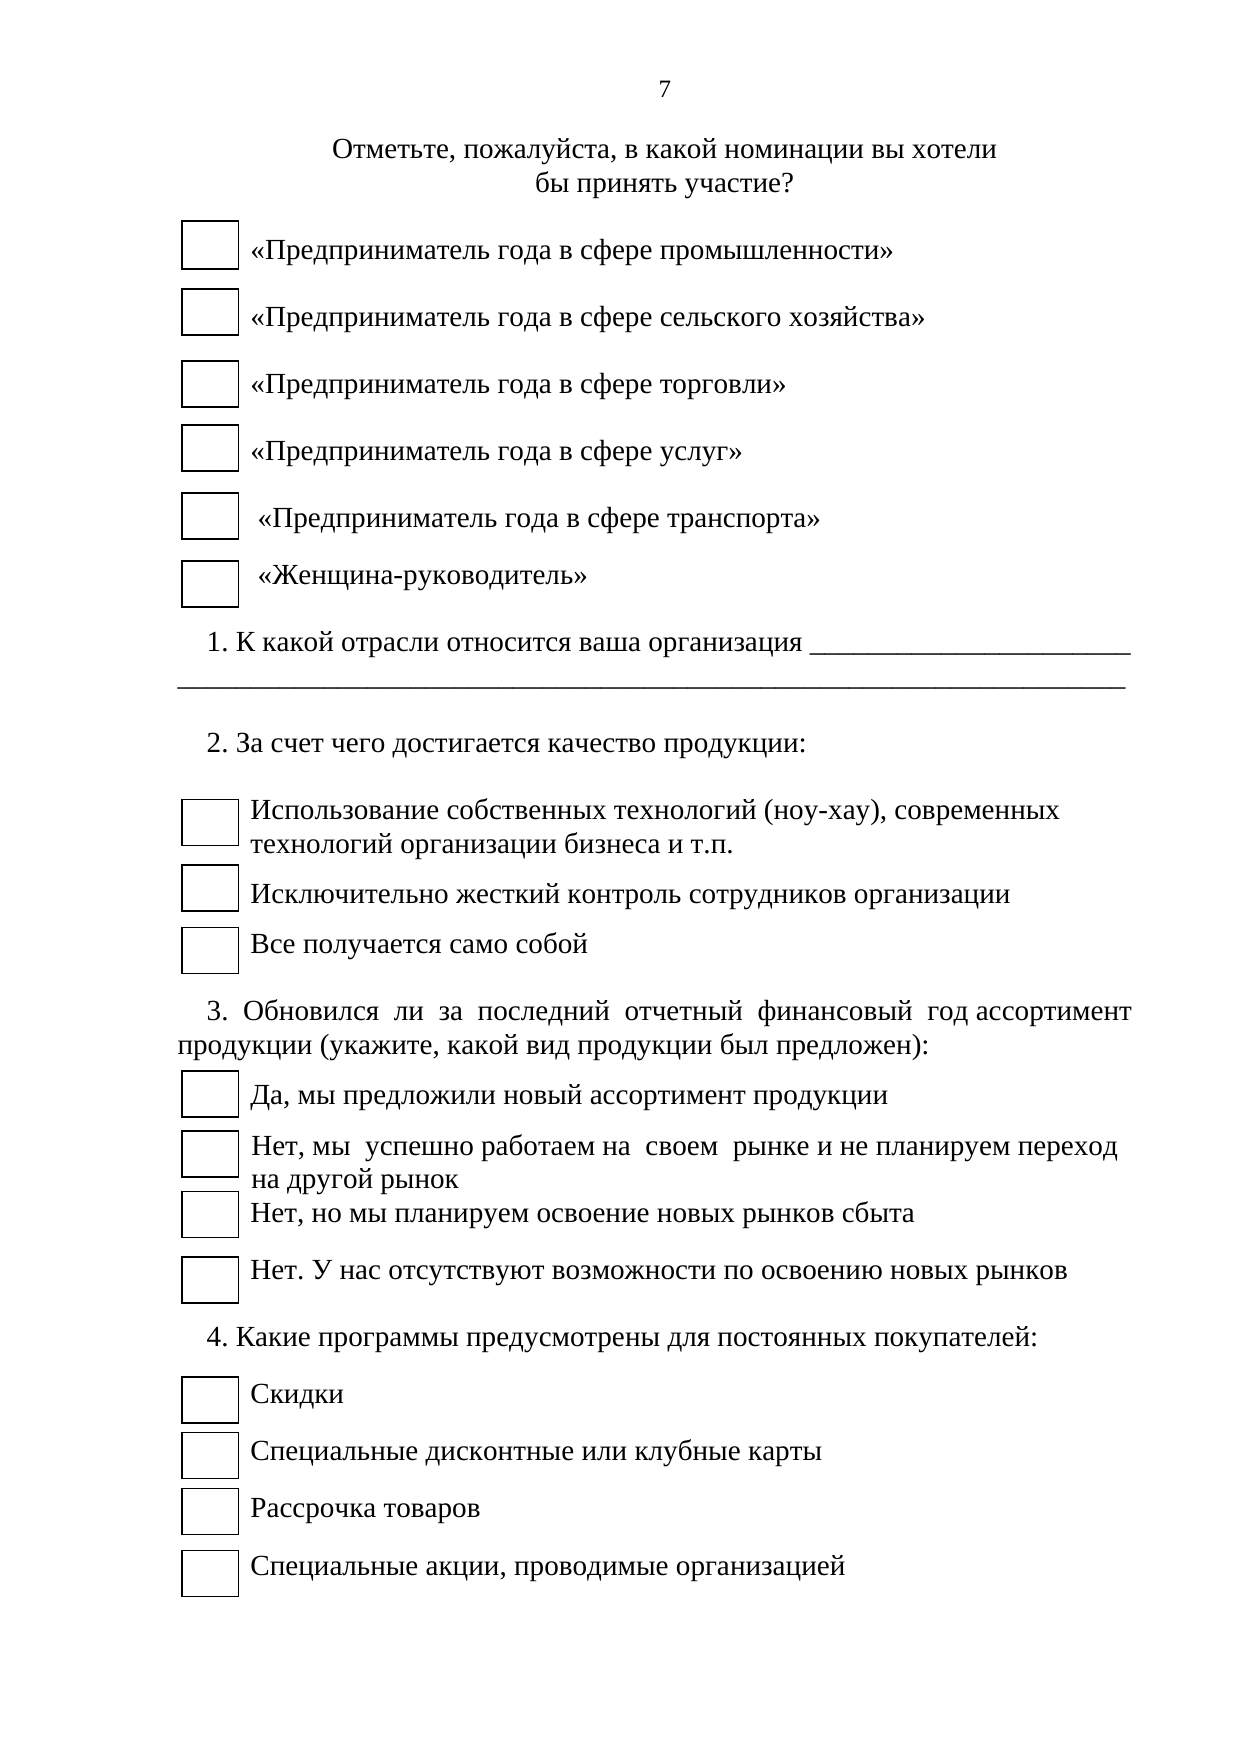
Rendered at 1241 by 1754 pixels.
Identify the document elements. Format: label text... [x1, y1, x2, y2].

text бы принять участие? [177, 165, 1152, 198]
text Нет, мы успешно работаем на своем рынке и не планируем переход на другой рынок [251, 1128, 1152, 1195]
text Специальные дисконтные или клубные карты [239, 1433, 1152, 1467]
text 2. За счет чего достигается качество продукции: [177, 725, 1152, 759]
text Рассрочка товаров [239, 1491, 1152, 1524]
text «Женщина-руководитель» [177, 557, 1152, 591]
text 4. Какие программы предусмотрены для постоянных покупателей: [177, 1319, 1152, 1352]
text Да, мы предложили новый ассортимент продукции [239, 1077, 1152, 1111]
text 1. К какой отрасли относится ваша организация ______________________ [177, 624, 1152, 658]
text Нет, но мы планируем освоение новых рынков сбыта [239, 1195, 1152, 1228]
text 3. Обновился ли за последний отчетный финансовый год ассортимент [177, 993, 1152, 1027]
text Исключительно жесткий контроль сотрудников организации [239, 876, 1152, 909]
text Использование собственных технологий (ноу-хау), современных [177, 792, 1152, 826]
text «Предприниматель года в сфере сельского хозяйства» [239, 299, 1152, 332]
text Нет. У нас отсутствуют возможности по освоению новых рынков [177, 1252, 1152, 1285]
text _________________________________________________________________ [177, 658, 1152, 692]
text Специальные акции, проводимые организацией [177, 1548, 1152, 1581]
text Отметьте, пожалуйста, в какой номинации вы хотели [177, 131, 1152, 165]
text продукции (укажите, какой вид продукции был предложен): [177, 1027, 1152, 1061]
text «Предприниматель года в сфере услуг» [239, 433, 1152, 467]
text технологий организации бизнеса и т.п. [177, 826, 1152, 859]
text Все получается само собой [177, 926, 1152, 960]
text Скидки [239, 1376, 1152, 1410]
text «Предприниматель года в сфере транспорта» [239, 500, 1152, 534]
text «Предприниматель года в сфере торговли» [239, 366, 1152, 399]
text «Предприниматель года в сфере промышленности» [239, 232, 1152, 265]
